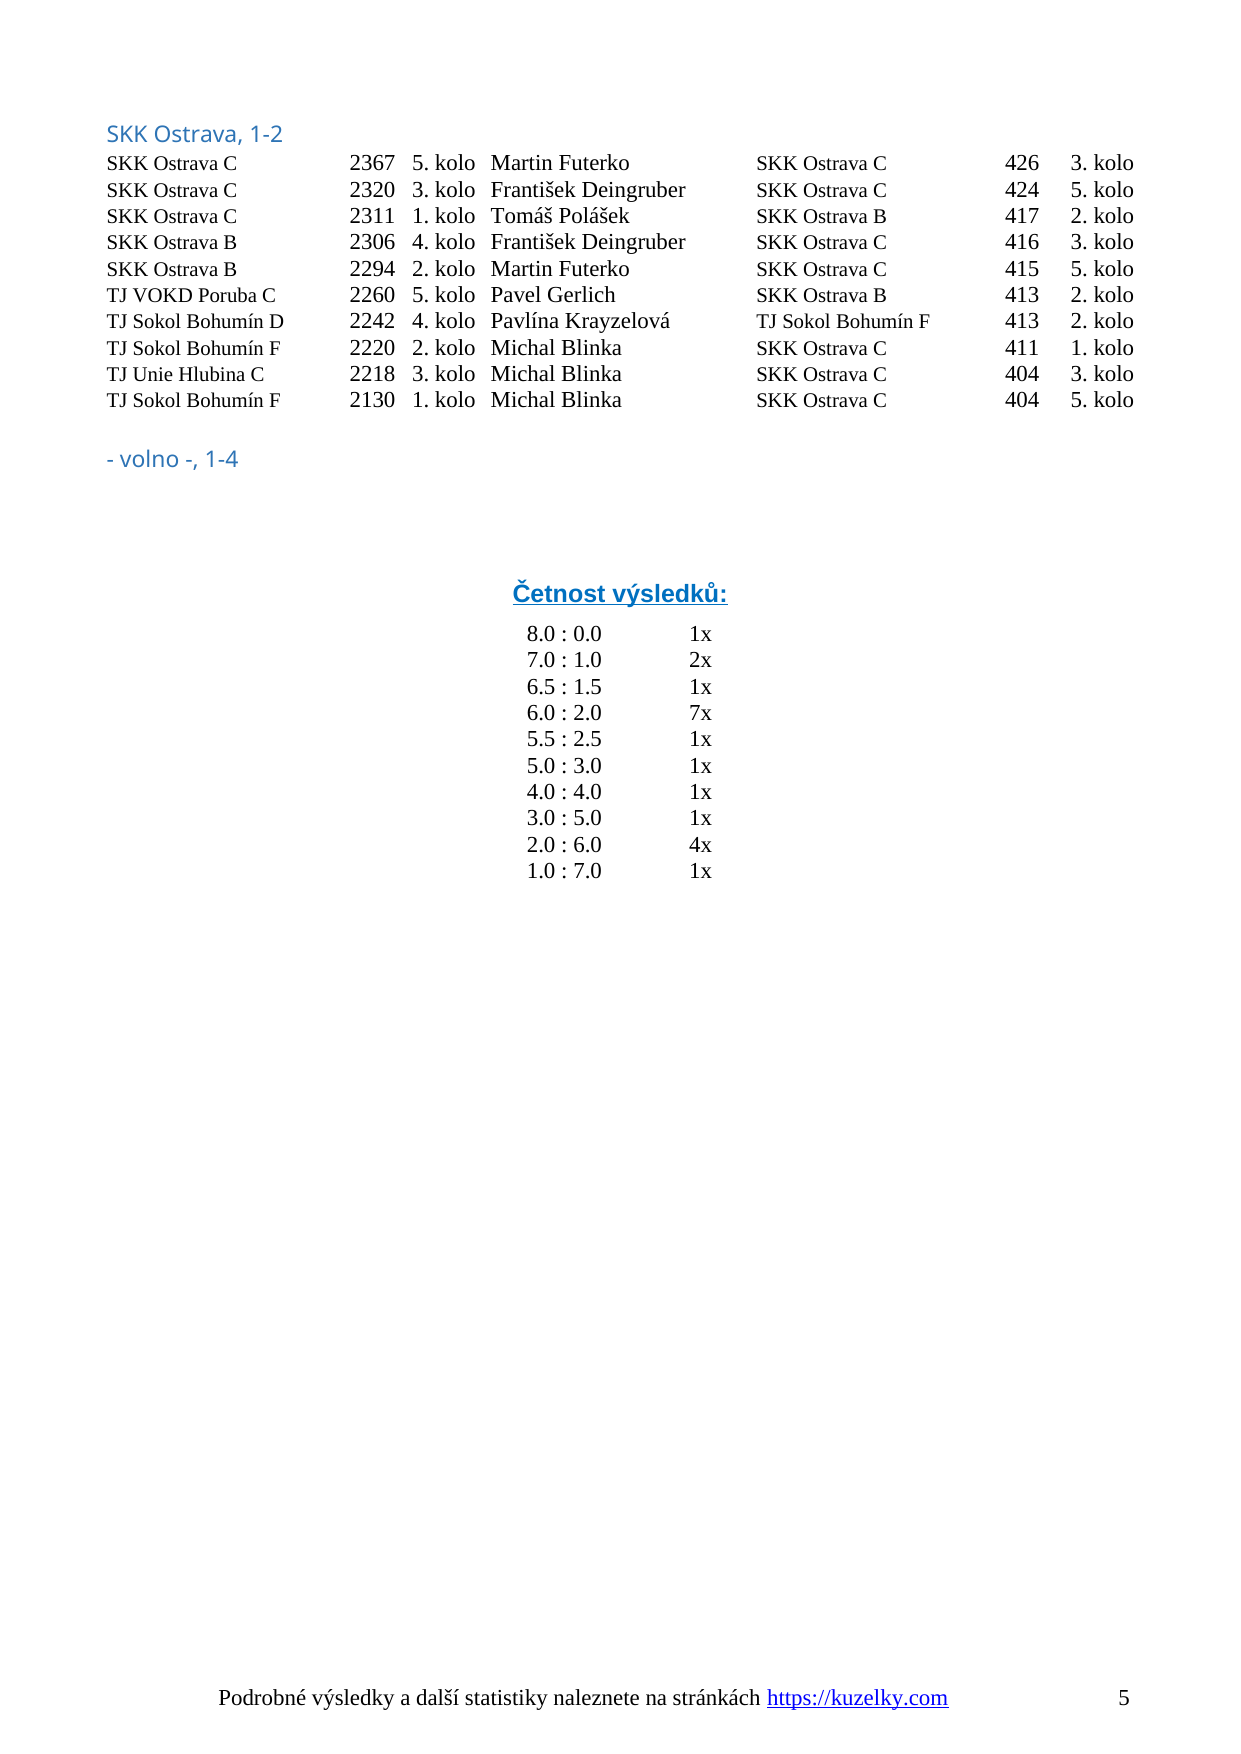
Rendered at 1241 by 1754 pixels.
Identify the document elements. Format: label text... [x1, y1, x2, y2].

text 6.5 : 1.5 1x [106, 673, 1134, 699]
subtitle SKK Ostrava, 1-2 [106, 118, 1134, 149]
text TJ VOKD Poruba C 2260 5. kolo Pavel Gerlich SKK Ostrava B 413 2. kolo [106, 281, 1134, 307]
text SKK Ostrava B 2306 4. kolo František Deingruber SKK Ostrava C 416 3. kolo [106, 228, 1134, 255]
text TJ Sokol Bohumín F 2130 1. kolo Michal Blinka SKK Ostrava C 404 5. kolo [106, 387, 1134, 413]
subtitle - volno -, 1-4 [106, 443, 1134, 475]
text Četnost výsledků: [94, 579, 1145, 607]
text 2.0 : 6.0 4x [106, 831, 1134, 857]
text 5.5 : 2.5 1x [106, 725, 1134, 752]
text SKK Ostrava B 2294 2. kolo Martin Futerko SKK Ostrava C 415 5. kolo [106, 255, 1134, 281]
text 1.0 : 7.0 1x [106, 857, 1134, 883]
text 4.0 : 4.0 1x [106, 778, 1134, 804]
text SKK Ostrava C 2311 1. kolo Tomáš Polášek SKK Ostrava B 417 2. kolo [106, 202, 1134, 228]
text SKK Ostrava C 2367 5. kolo Martin Futerko SKK Ostrava C 426 3. kolo [106, 149, 1134, 176]
text 3.0 : 5.0 1x [106, 804, 1134, 831]
text 7.0 : 1.0 2x [106, 646, 1134, 673]
text TJ Sokol Bohumín F 2220 2. kolo Michal Blinka SKK Ostrava C 411 1. kolo [106, 334, 1134, 360]
text 8.0 : 0.0 1x [106, 620, 1134, 646]
text TJ Sokol Bohumín D 2242 4. kolo Pavlína Krayzelová TJ Sokol Bohumín F 413 2. kolo [106, 307, 1134, 334]
text TJ Unie Hlubina C 2218 3. kolo Michal Blinka SKK Ostrava C 404 3. kolo [106, 360, 1134, 387]
text SKK Ostrava C 2320 3. kolo František Deingruber SKK Ostrava C 424 5. kolo [106, 176, 1134, 202]
text 6.0 : 2.0 7x [106, 699, 1134, 725]
text 5.0 : 3.0 1x [106, 752, 1134, 778]
